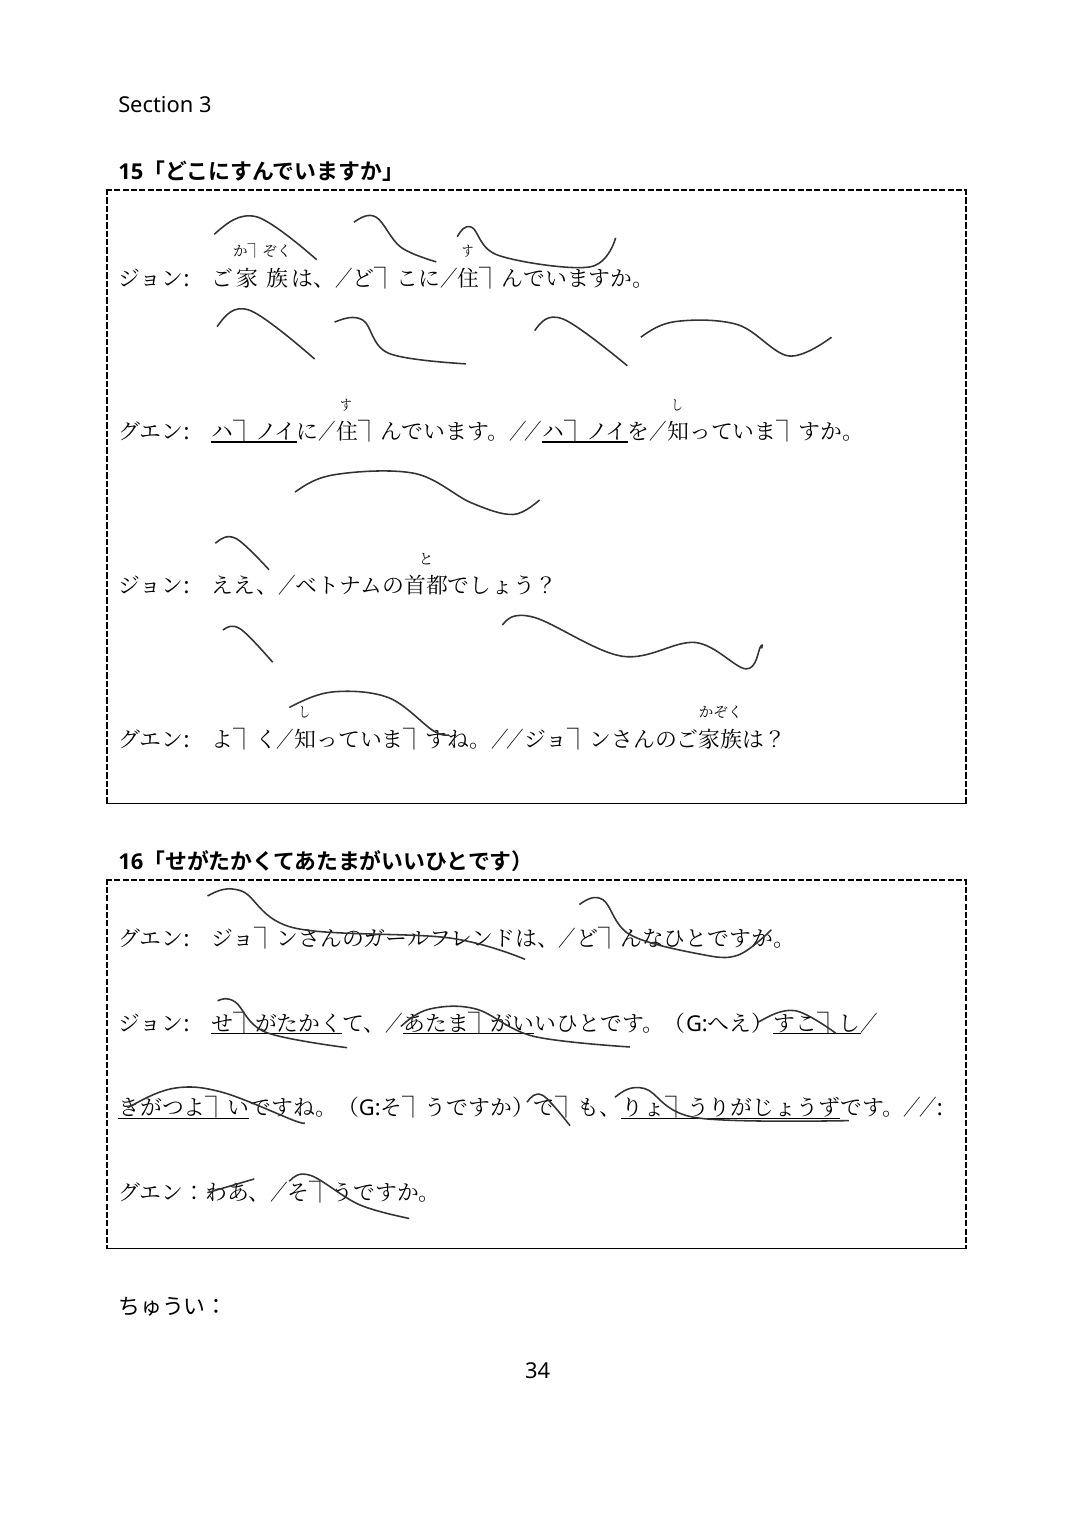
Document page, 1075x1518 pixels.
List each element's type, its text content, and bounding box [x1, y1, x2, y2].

table_header グエン: ジョ⏋ンさんのガールフレンドは、／ど⏋んなひとですか。 ジョン: せ⏋がたかくて、／あたま⏋がいいひとです。（G:へえ）すこ⏋し／ きがつよ⏋いですね。（G:そ⏋うですか）で⏋も、りょ⏋うりがじょうずです。／／: グエン：わあ、／そ⏋うですか。 [107, 879, 966, 1248]
text 16「せがたかくてあたまがいいひとです） [118, 841, 957, 878]
text ちゅうい： [118, 1286, 957, 1324]
text 15「どこにすんでいますか」 [118, 151, 957, 189]
table_header ジョン: ごは、／ど⏋こに／⏋んでいますか。 グエン: ハ⏋ノイに／⏋んでいます。／／ハ⏋ノイを／っていま⏋すか。 ジョン: ええ、／ベトナムのでしょう？ グエン: よ⏋く／っていま⏋すね。／／ジョ⏋ンさんのごは？ [107, 189, 966, 802]
